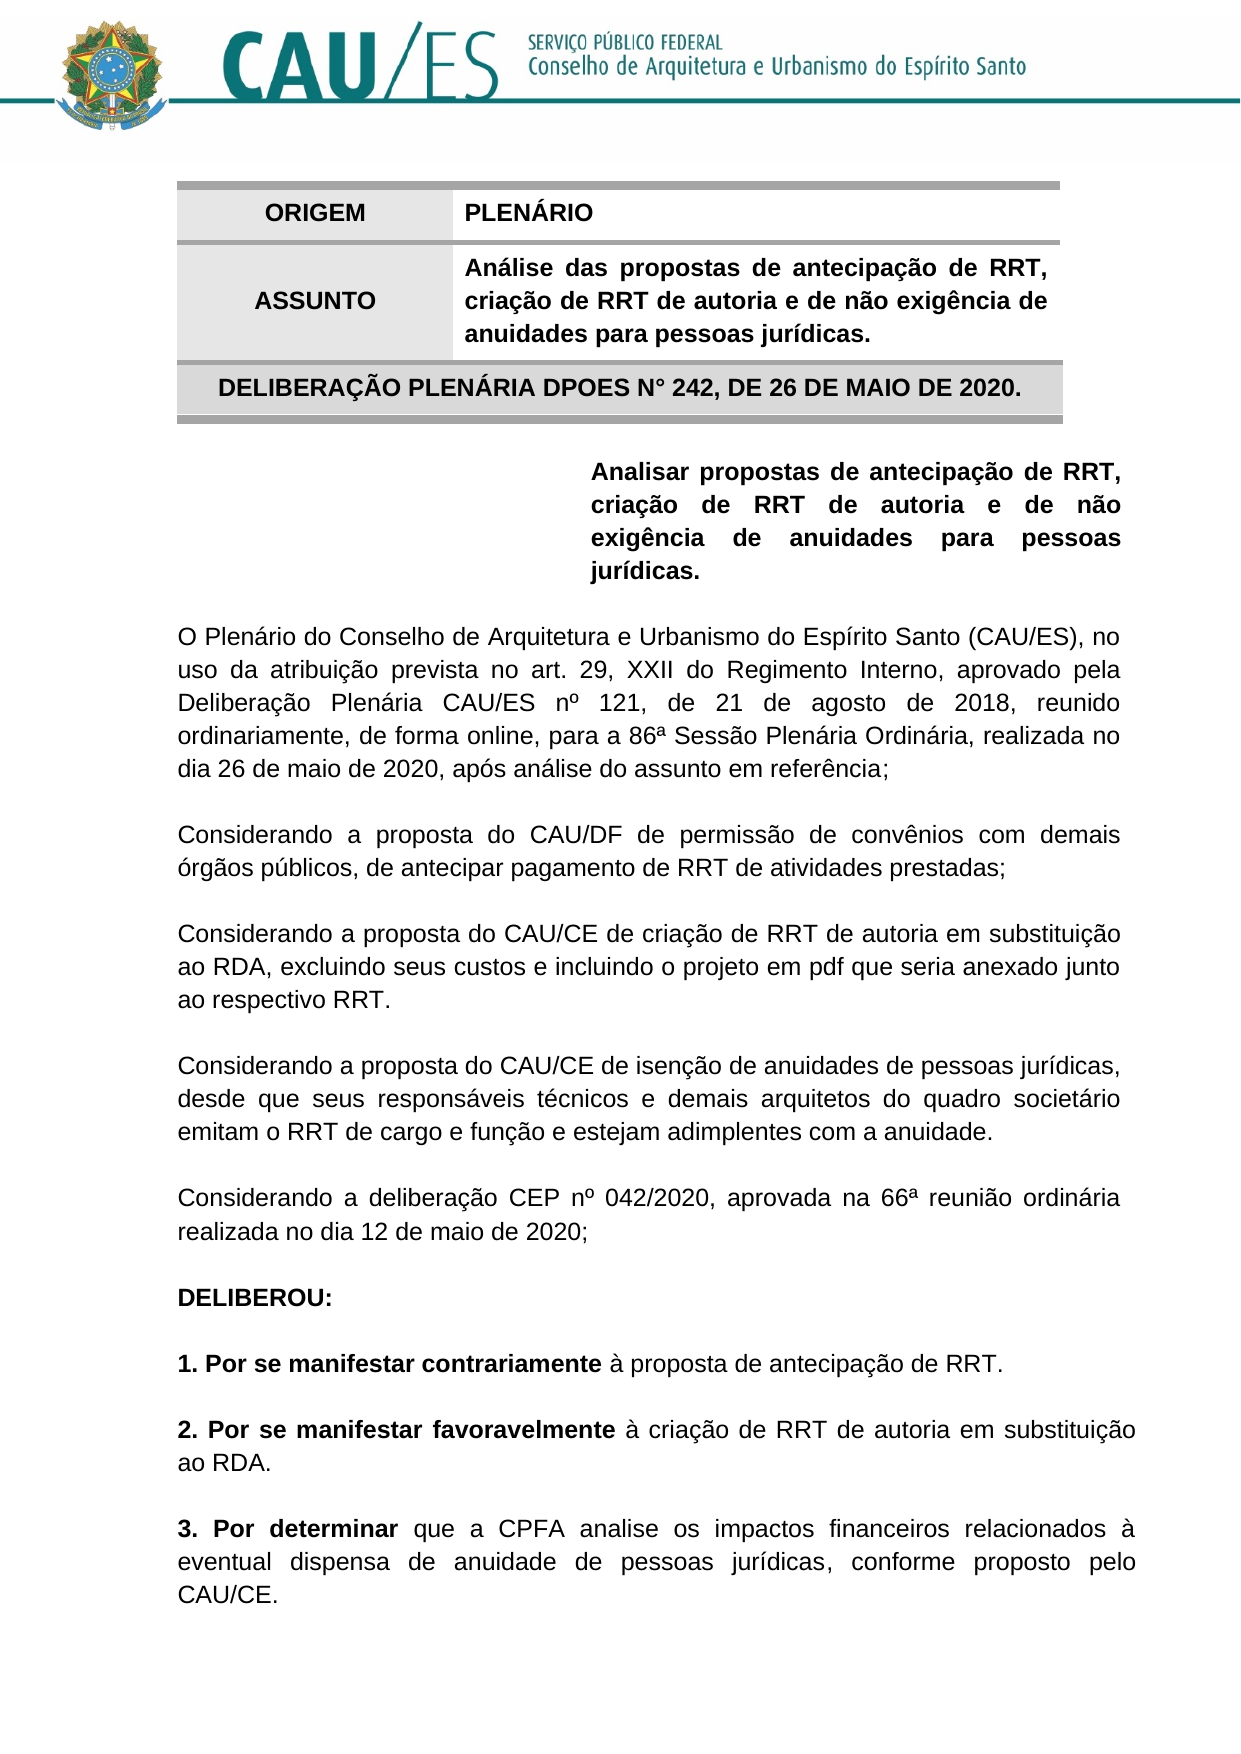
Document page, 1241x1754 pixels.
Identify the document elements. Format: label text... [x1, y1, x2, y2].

text DELIBEROU: [177, 1282, 1137, 1311]
table_cell DELIBERAÇÃO PLENÁRIA DPOES N° 242, DE 26 DE MAIO DE 2020. [177, 365, 1063, 414]
text Analisar propostas de antecipação de RRT, criação de RRT de autoria e de não exigência de anuidades para pessoas jurídicas. [591, 457, 1122, 585]
table_header PLENÁRIO [453, 190, 1060, 240]
text 1. Por se manifestar contrariamente à proposta de antecipação de RRT. [177, 1348, 1137, 1377]
picture [0, 17, 1241, 163]
text O Plenário do Conselho de Arquitetura e Urbanismo do Espírito Santo (CAU/ES), no uso da atribuição prevista no art. 29, XXII do Regimento Interno, aprovado pela Deliberação Plenária CAU/ES nº 121, de 21 de agosto de 2018, reunido ordinariamente, de forma online, para a 86ª Sessão Plenária Ordinária, realizada no dia 26 de maio de 2020, após análise do assunto em referência; [177, 622, 1122, 783]
text Considerando a deliberação CEP nº 042/2020, aprovada na 66ª reunião ordinária realizada no dia 12 de maio de 2020; [177, 1183, 1122, 1245]
table_header ORIGEM [177, 190, 453, 240]
text Considerando a proposta do CAU/CE de isenção de anuidades de pessoas jurídicas, desde que seus responsáveis técnicos e demais arquitetos do quadro societário emitam o RRT de cargo e função e estejam adimplentes com a anuidade. [177, 1051, 1122, 1146]
text Considerando a proposta do CAU/CE de criação de RRT de autoria em substituição ao RDA, excluindo seus custos e incluindo o projeto em pdf que seria anexado junto ao respectivo RRT. [177, 919, 1122, 1014]
table_cell Análise das propostas de antecipação de RRT, criação de RRT de autoria e de não exigência de anuidades para pessoas jurídicas. [453, 245, 1060, 360]
table_cell ASSUNTO [177, 245, 453, 360]
text 3. Por determinar que a CPFA analise os impactos financeiros relacionados à eventual dispensa de anuidade de pessoas jurídicas, conforme proposto pelo CAU/CE. [177, 1514, 1137, 1608]
text Considerando a proposta do CAU/DF de permissão de convênios com demais órgãos públicos, de antecipar pagamento de RRT de atividades prestadas; [177, 820, 1122, 882]
text 2. Por se manifestar favoravelmente à criação de RRT de autoria em substituição ao RDA. [177, 1414, 1137, 1476]
